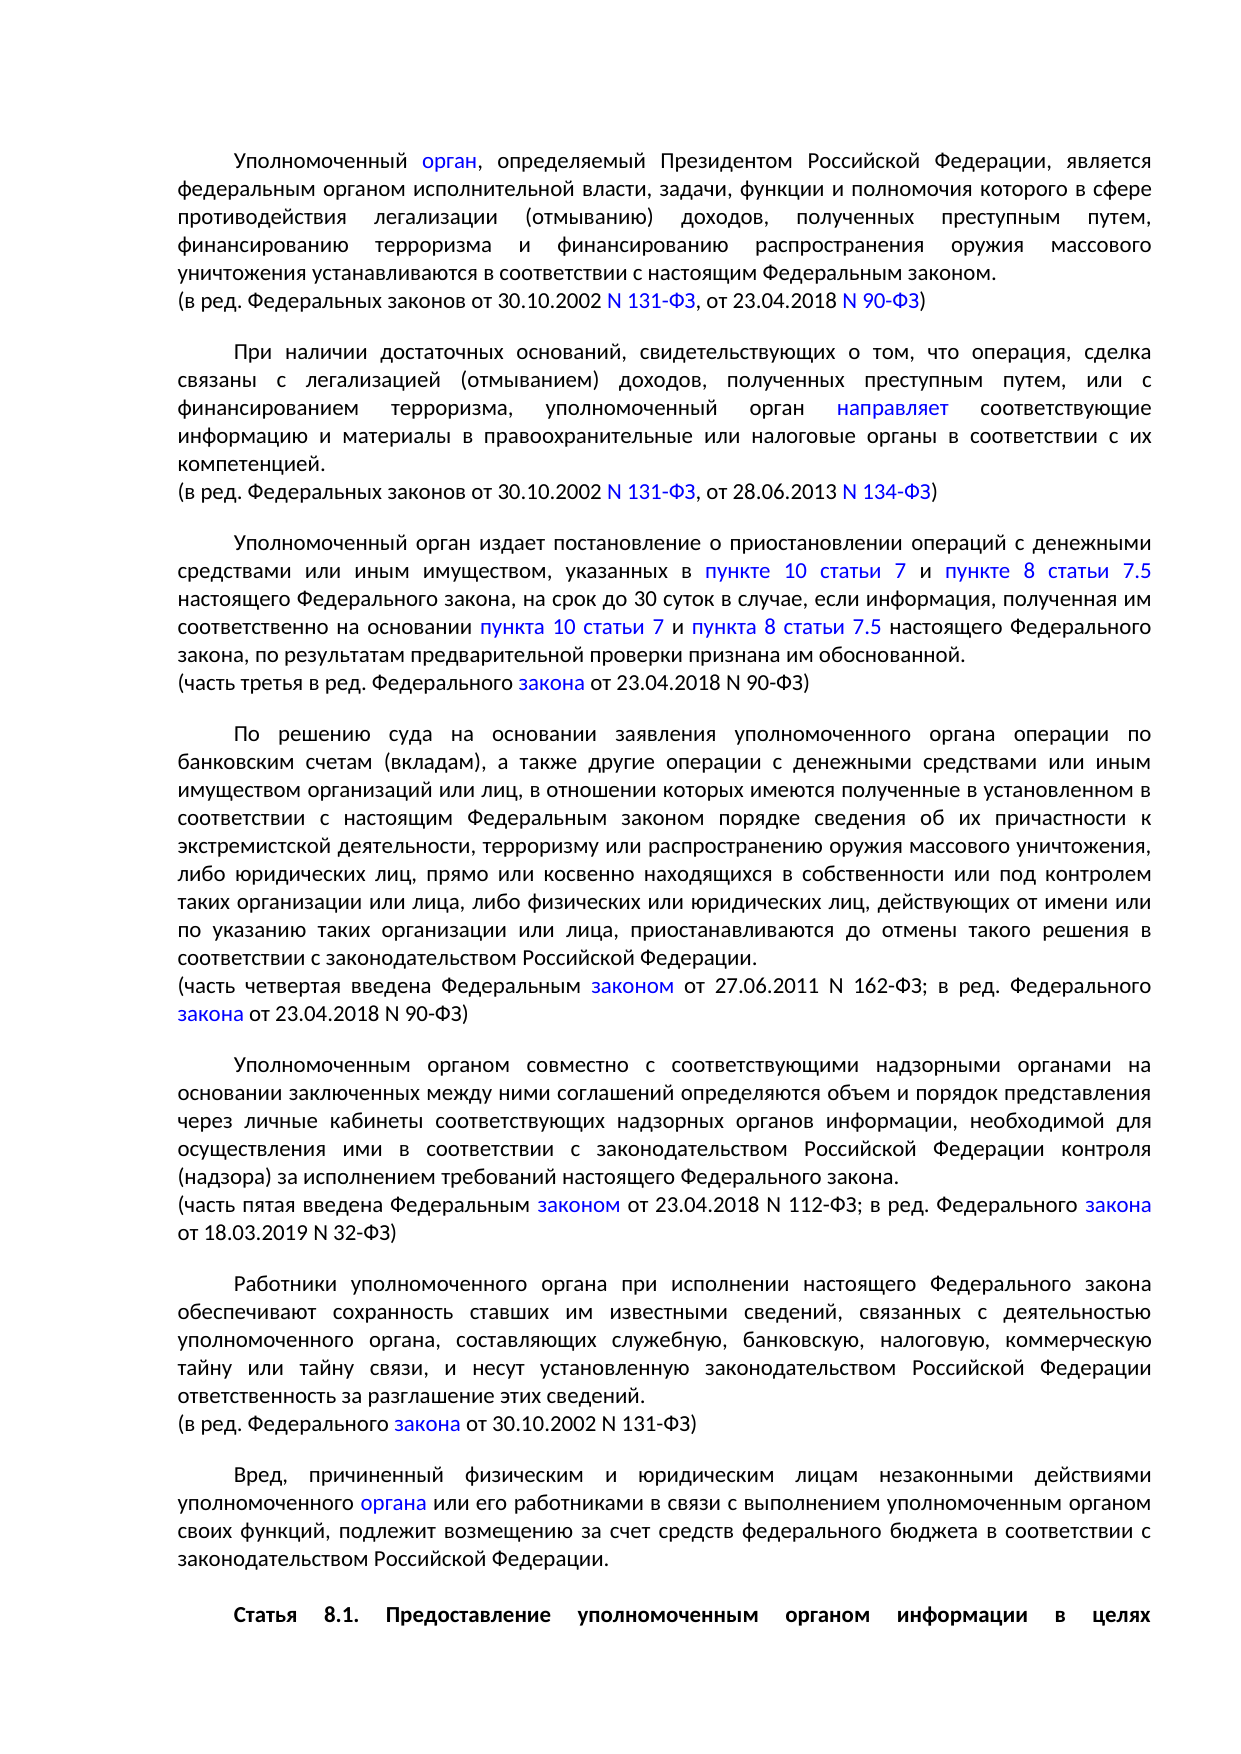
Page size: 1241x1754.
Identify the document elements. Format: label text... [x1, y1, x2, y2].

text При наличии достаточных оснований, свидетельствующих о том, что операция, сделка связаны с легализацией (отмыванием) доходов, полученных преступным путем, или с финансированием терроризма, уполномоченный орган направляет соответствующие информацию и материалы в правоохранительные или налоговые органы в соответствии с их компетенцией. [177, 337, 1152, 477]
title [177, 1601, 1152, 1629]
text Уполномоченный орган издает постановление о приостановлении операций с денежными средствами или иным имуществом, указанных в пункте 10 статьи 7 и пункте 8 статьи 7.5 настоящего Федерального закона, на срок до 30 суток в случае, если информация, полученная им соответственно на основании пункта 10 статьи 7 и пункта 8 статьи 7.5 настоящего Федерального закона, по результатам предварительной проверки признана им обоснованной. [177, 528, 1152, 668]
text Уполномоченным органом совместно с соответствующими надзорными органами на основании заключенных между ними соглашений определяются объем и порядок представления через личные кабинеты соответствующих надзорных органов информации, необходимой для осуществления ими в соответствии с законодательством Российской Федерации контроля (надзора) за исполнением требований настоящего Федерального закона. [177, 1050, 1152, 1191]
text (часть третья в ред. Федерального закона от 23.04.2018 N 90-ФЗ) [177, 668, 1152, 696]
text (часть четвертая введена Федеральным законом от 27.06.2011 N 162-ФЗ; в ред. Федерального закона от 23.04.2018 N 90-ФЗ) [177, 971, 1152, 1027]
text Работники уполномоченного органа при исполнении настоящего Федерального закона обеспечивают сохранность ставших им известными сведений, связанных с деятельностью уполномоченного органа, составляющих служебную, банковскую, налоговую, коммерческую тайну или тайну связи, и несут установленную законодательством Российской Федерации ответственность за разглашение этих сведений. [177, 1269, 1152, 1409]
text По решению суда на основании заявления уполномоченного органа операции по банковским счетам (вкладам), а также другие операции с денежными средствами или иным имуществом организаций или лиц, в отношении которых имеются полученные в установленном в соответствии с настоящим Федеральным законом порядке сведения об их причастности к экстремистской деятельности, терроризму или распространению оружия массового уничтожения, либо юридических лиц, прямо или косвенно находящихся в собственности или под контролем таких организации или лица, либо физических или юридических лиц, действующих от имени или по указанию таких организации или лица, приостанавливаются до отмены такого решения в соответствии с законодательством Российской Федерации. [177, 719, 1152, 971]
text Уполномоченный орган, определяемый Президентом Российской Федерации, является федеральным органом исполнительной власти, задачи, функции и полномочия которого в сфере противодействия легализации (отмыванию) доходов, полученных преступным путем, финансированию терроризма и финансированию распространения оружия массового уничтожения устанавливаются в соответствии с настоящим Федеральным законом. [177, 146, 1152, 286]
text (в ред. Федеральных законов от 30.10.2002 N 131-ФЗ, от 23.04.2018 N 90-ФЗ) [177, 286, 1152, 314]
text (часть пятая введена Федеральным законом от 23.04.2018 N 112-ФЗ; в ред. Федерального закона от 18.03.2019 N 32-ФЗ) [177, 1191, 1152, 1247]
text Вред, причиненный физическим и юридическим лицам незаконными действиями уполномоченного органа или его работниками в связи с выполнением уполномоченным органом своих функций, подлежит возмещению за счет средств федерального бюджета в соответствии с законодательством Российской Федерации. [177, 1461, 1152, 1573]
text (в ред. Федерального закона от 30.10.2002 N 131-ФЗ) [177, 1409, 1152, 1438]
text (в ред. Федеральных законов от 30.10.2002 N 131-ФЗ, от 28.06.2013 N 134-ФЗ) [177, 477, 1152, 505]
